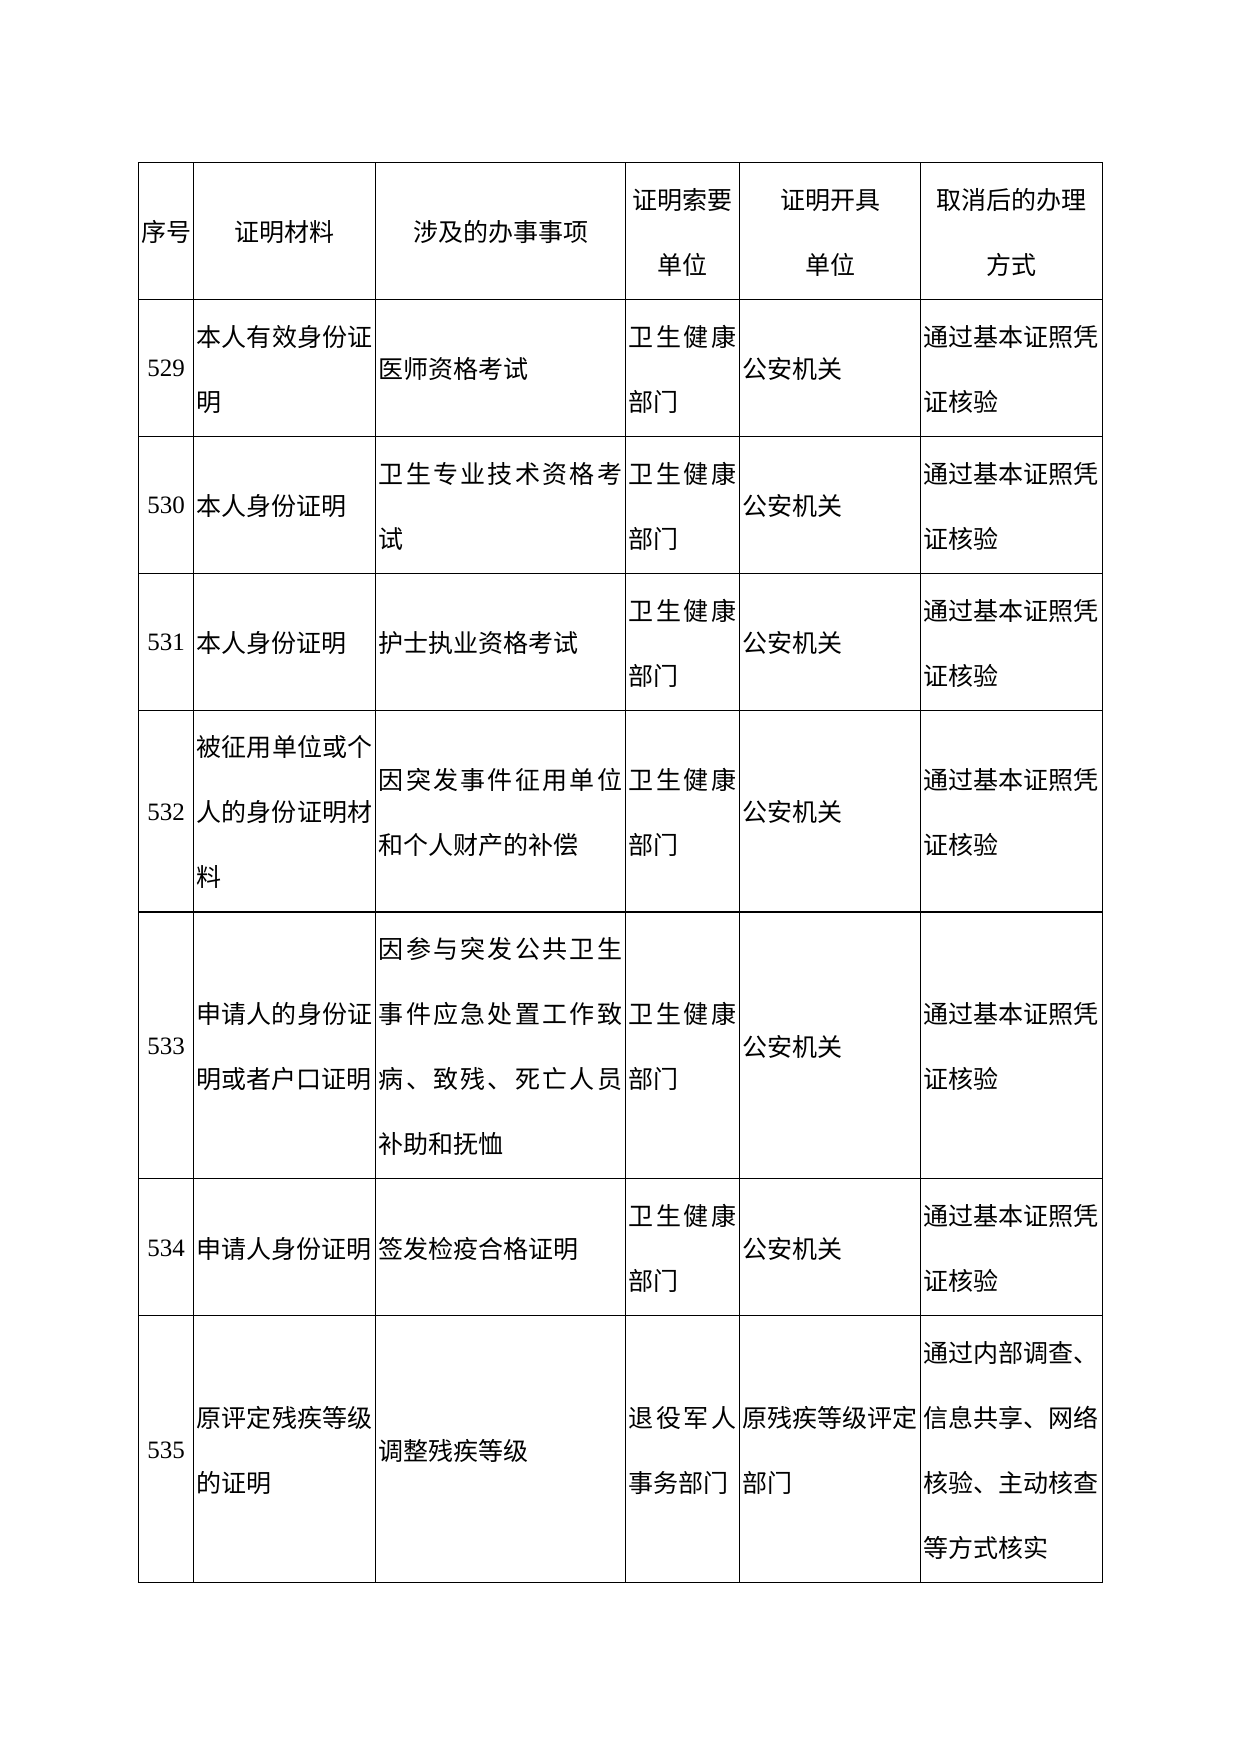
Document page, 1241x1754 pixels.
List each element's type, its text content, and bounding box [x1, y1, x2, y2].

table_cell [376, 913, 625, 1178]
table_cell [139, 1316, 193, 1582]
table_header 涉及的办事事项 [376, 163, 625, 299]
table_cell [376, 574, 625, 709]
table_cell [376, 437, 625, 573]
table_header 取消后的办理 方式 [921, 163, 1102, 299]
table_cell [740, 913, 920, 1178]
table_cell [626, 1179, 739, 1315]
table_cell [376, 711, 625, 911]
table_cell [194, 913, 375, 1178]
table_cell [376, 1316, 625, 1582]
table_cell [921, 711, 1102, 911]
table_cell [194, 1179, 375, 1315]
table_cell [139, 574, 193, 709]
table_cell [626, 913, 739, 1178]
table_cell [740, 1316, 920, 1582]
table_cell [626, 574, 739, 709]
table_header 证明材料 [194, 163, 375, 299]
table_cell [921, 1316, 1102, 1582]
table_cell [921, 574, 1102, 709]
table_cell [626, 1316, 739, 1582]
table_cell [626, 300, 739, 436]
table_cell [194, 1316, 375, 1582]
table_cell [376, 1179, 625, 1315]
table_header 证明索要单位 [626, 163, 739, 299]
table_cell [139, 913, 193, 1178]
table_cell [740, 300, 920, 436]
table_header 证明开具 单位 [740, 163, 920, 299]
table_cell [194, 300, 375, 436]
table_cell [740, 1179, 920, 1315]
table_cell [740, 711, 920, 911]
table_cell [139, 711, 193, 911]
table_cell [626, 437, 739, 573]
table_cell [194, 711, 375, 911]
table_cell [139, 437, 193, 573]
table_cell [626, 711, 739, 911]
table_header 序号 [139, 163, 193, 299]
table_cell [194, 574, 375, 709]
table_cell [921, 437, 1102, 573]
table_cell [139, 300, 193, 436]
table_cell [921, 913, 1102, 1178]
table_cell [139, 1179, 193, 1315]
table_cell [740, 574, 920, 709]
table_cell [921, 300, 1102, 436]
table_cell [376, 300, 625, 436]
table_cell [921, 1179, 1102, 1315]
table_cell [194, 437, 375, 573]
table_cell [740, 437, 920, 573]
